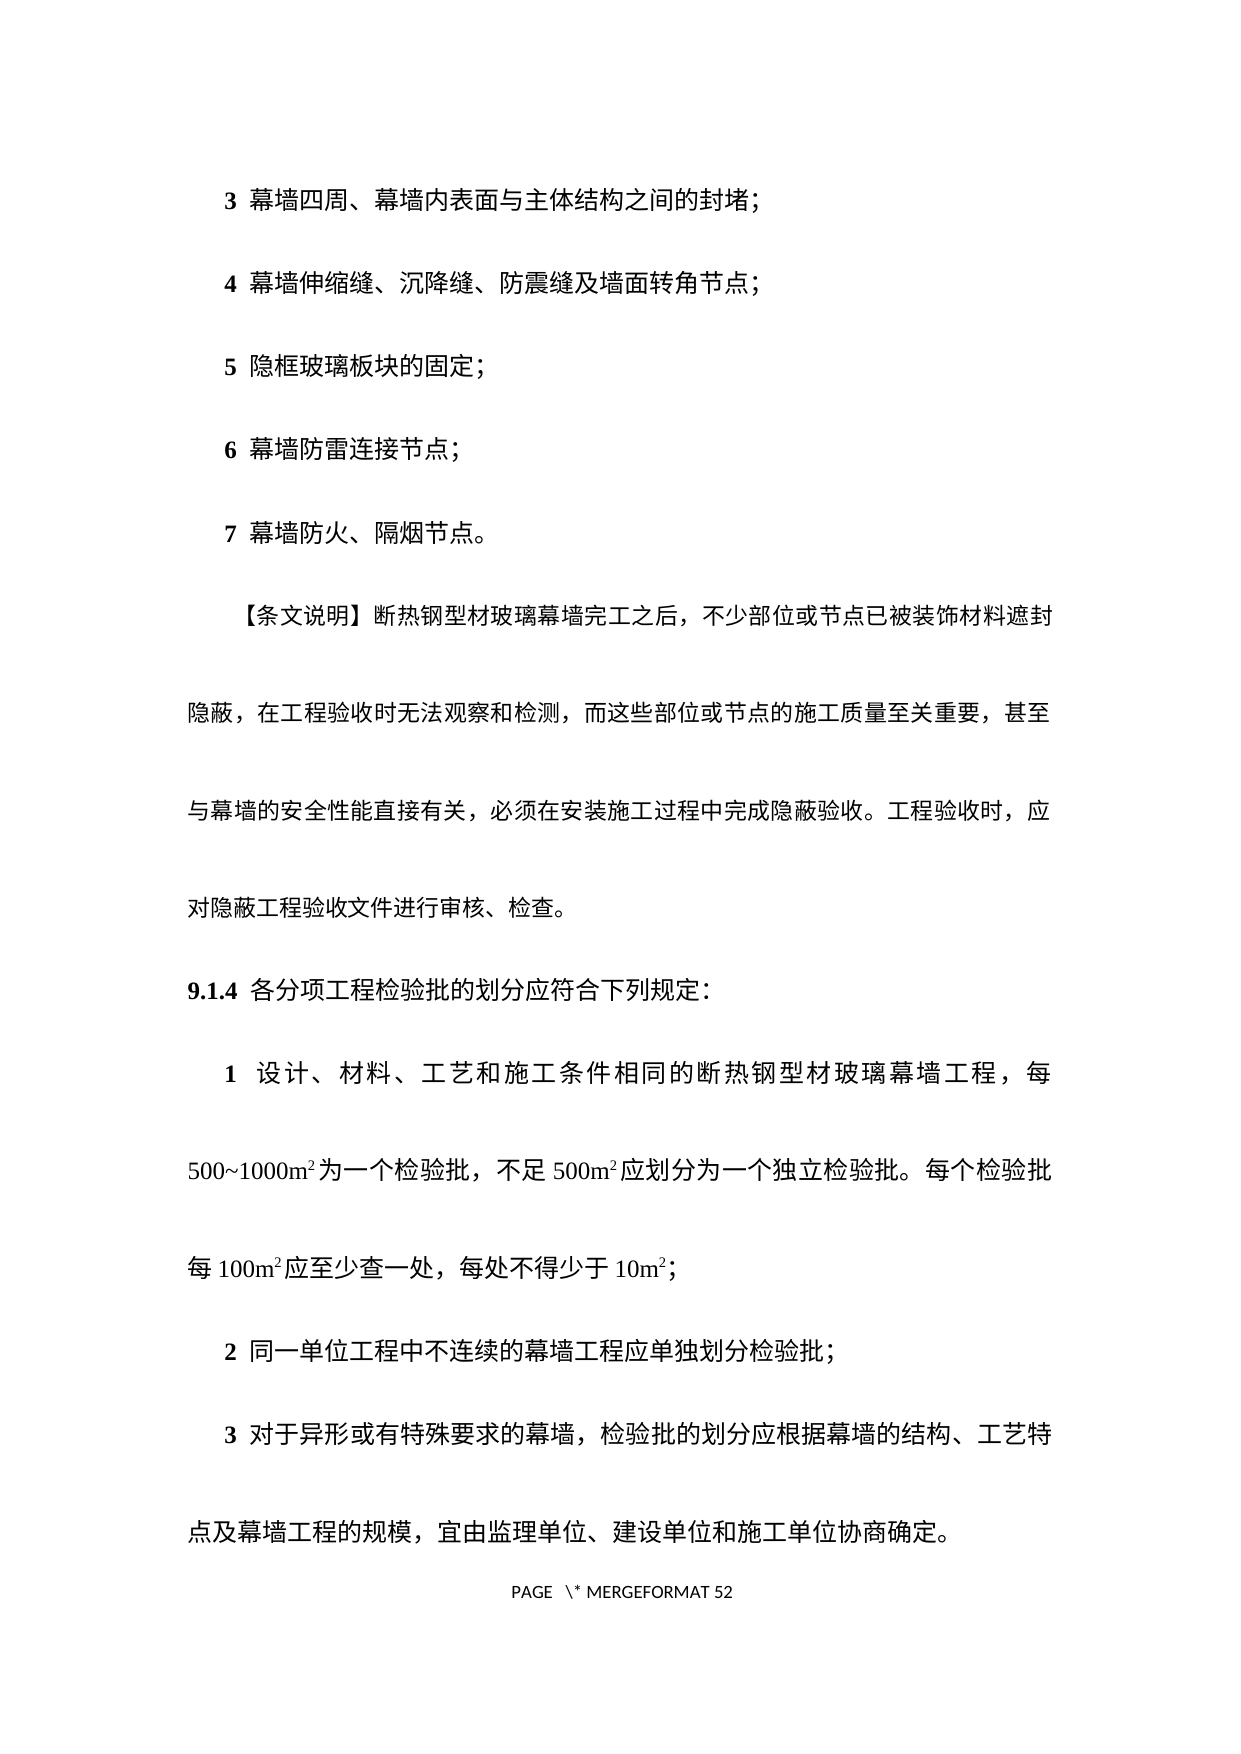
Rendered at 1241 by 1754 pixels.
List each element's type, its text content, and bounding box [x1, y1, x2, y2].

title 3 幕墙四周、幕墙内表面与主体结构之间的封堵； [187, 166, 1053, 231]
title 2 同一单位工程中不连续的幕墙工程应单独划分检验批； [187, 1317, 1053, 1382]
title 4 幕墙伸缩缝、沉降缝、防震缝及墙面转角节点； [187, 249, 1053, 314]
text 9.1.4 各分项工程检验批的划分应符合下列规定： [187, 956, 1053, 1021]
title 5 隐框玻璃板块的固定； [187, 332, 1053, 397]
title 3 对于异形或有特殊要求的幕墙，检验批的划分应根据幕墙的结构、工艺特点及幕墙工程的规模，宜由监理单位、建设单位和施工单位协商确定。 [187, 1400, 1053, 1563]
title 1 设计、材料、工艺和施工条件相同的断热钢型材玻璃幕墙工程，每500~1000m2为一个检验批，不足500m2应划分为一个独立检验批。每个检验批每100m2应至少查一处，每处不得少于10m2； [187, 1039, 1053, 1299]
title 7 幕墙防火、隔烟节点。 [187, 499, 1053, 564]
title 6 幕墙防雷连接节点； [187, 416, 1053, 481]
list 【条文说明】断热钢型材玻璃幕墙完工之后，不少部位或节点已被装饰材料遮封隐蔽，在工程验收时无法观察和检测，而这些部位或节点的施工质量至关重要，甚至与幕墙的安全性能直接有关，必须在安装施工过程中完成隐蔽验收。工程验收时，应对隐蔽工程验收文件进行审核、检查。 [187, 582, 1053, 939]
